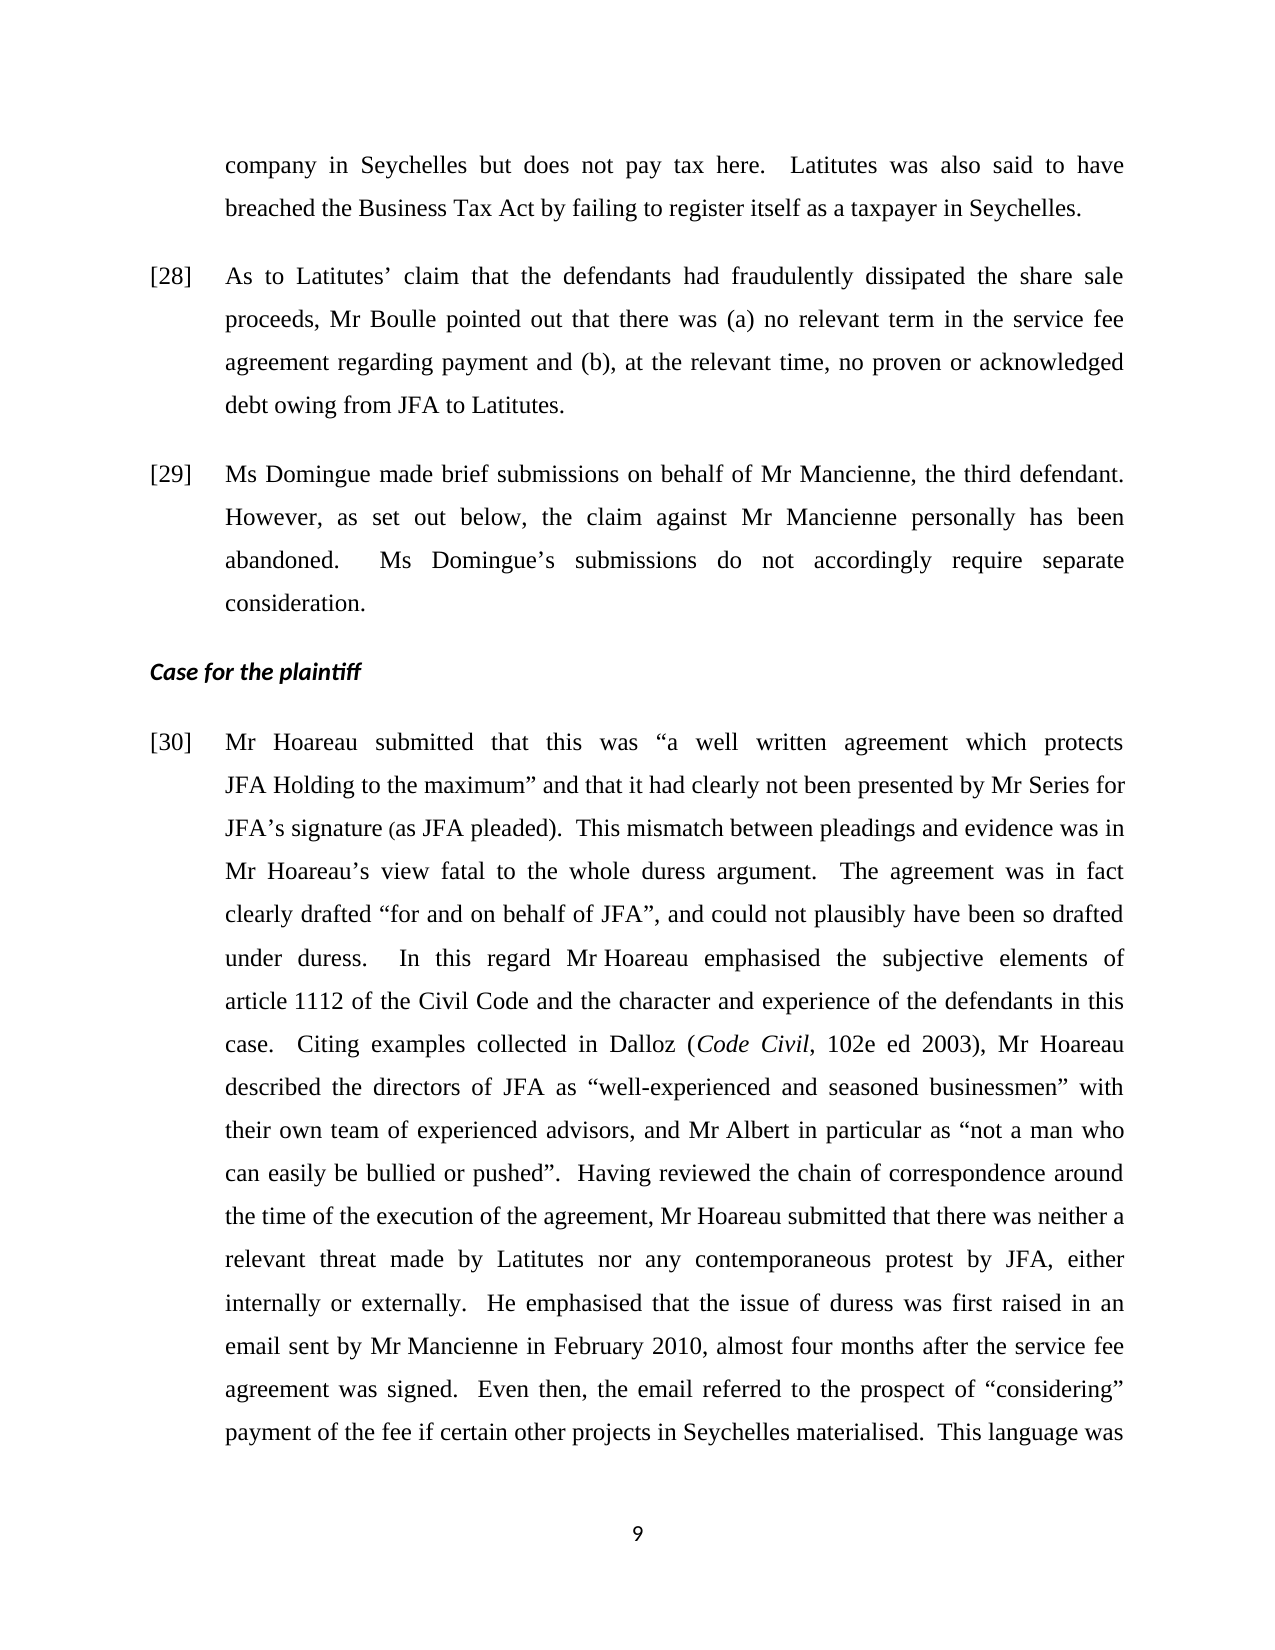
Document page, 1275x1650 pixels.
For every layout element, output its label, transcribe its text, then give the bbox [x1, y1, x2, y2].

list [150, 150, 1125, 222]
list As to Latitutes’ claim that the defendants had fraudulently dissipated the share sale proceeds, Mr Boulle pointed out that there was (a) no relevant term in the service fee agreement regarding payment and (b), at the relevant time, no proven or acknowledged debt owing from JFA to Latitutes. [150, 261, 1125, 419]
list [150, 727, 1125, 1446]
list Ms Domingue made brief submissions on behalf of Mr Mancienne, the third defendant. However, as set out below, the claim against Mr Mancienne personally has been abandoned. Ms Domingue’s submissions do not accordingly require separate consideration. [150, 459, 1125, 617]
text Case for the plaintiff [150, 656, 1125, 687]
